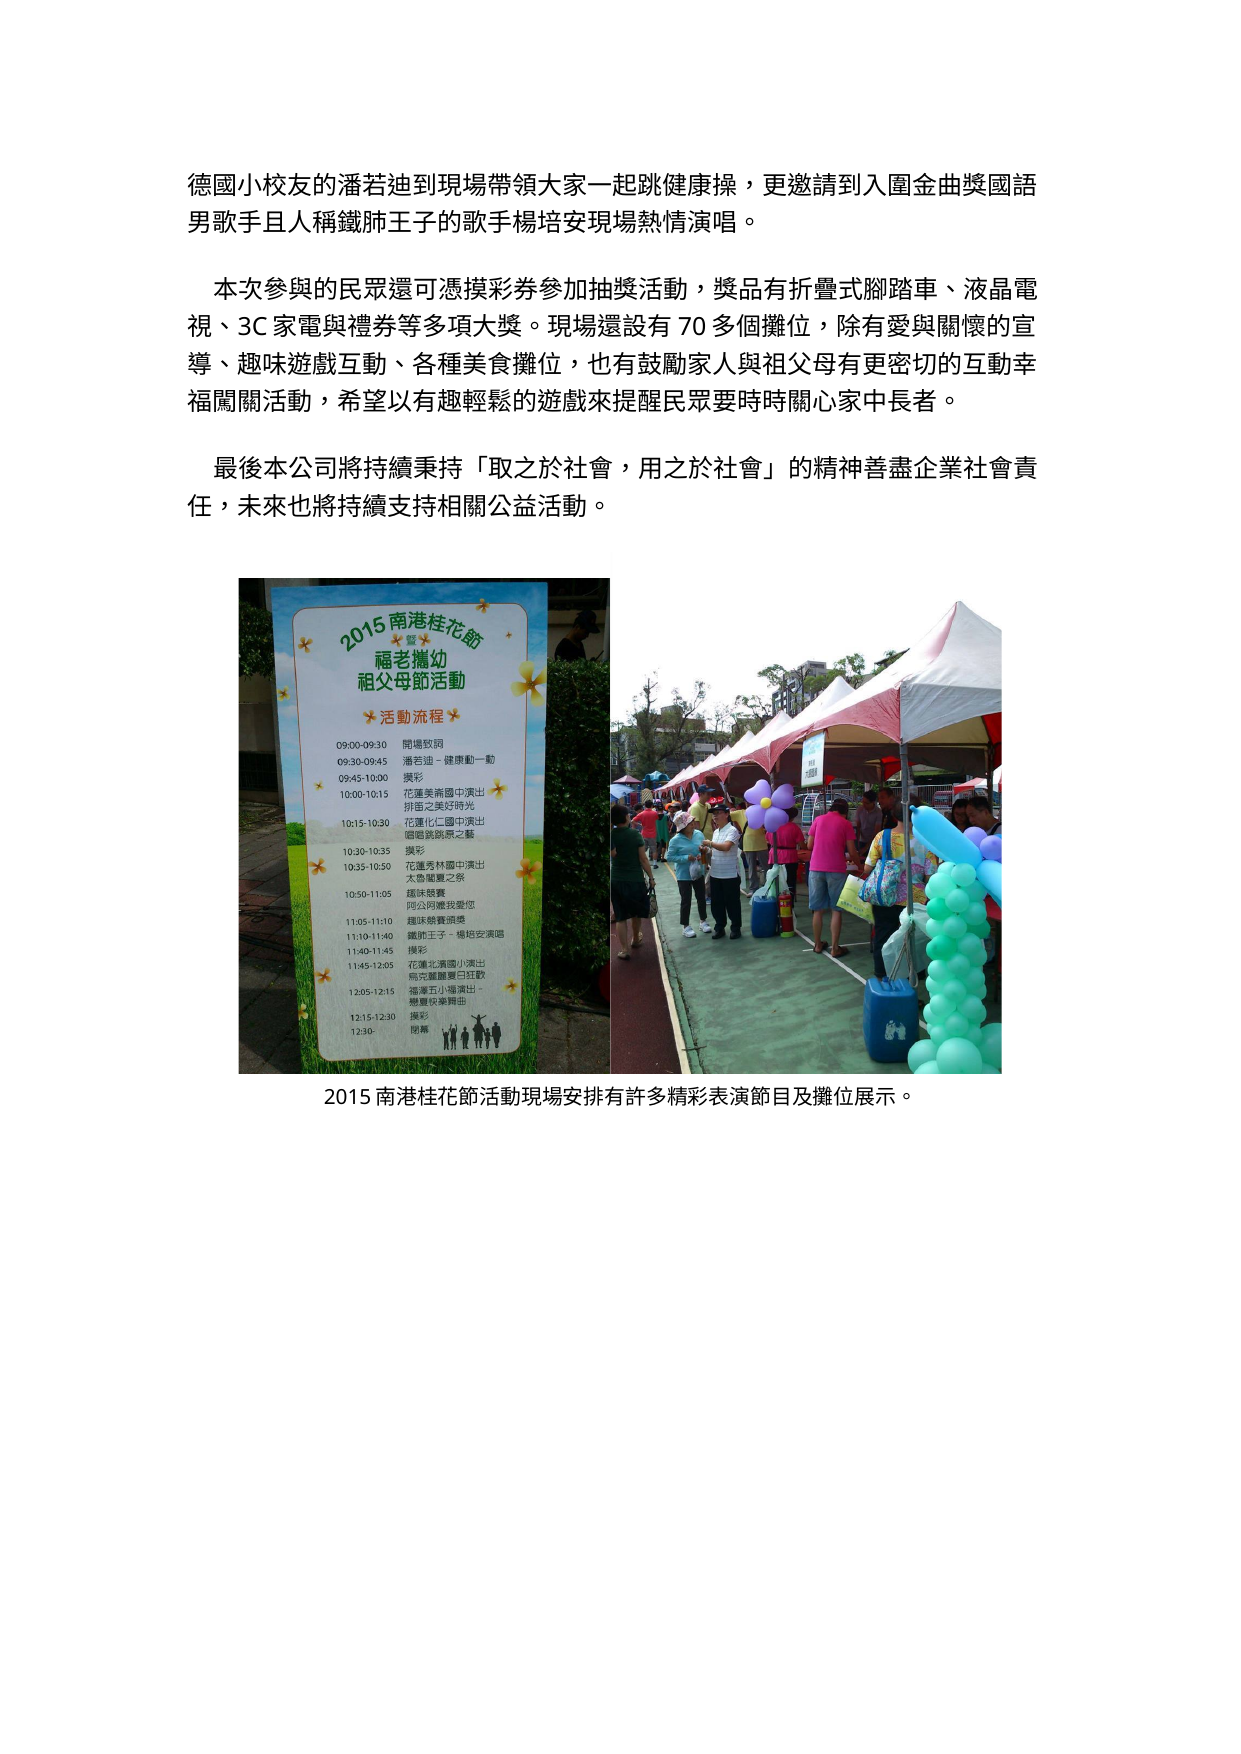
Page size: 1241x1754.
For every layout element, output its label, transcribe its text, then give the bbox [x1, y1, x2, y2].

text 最後本公司將持續秉持「取之於社會，用之於社會」的精神善盡企業社會責任，未來也將持續支持相關公益活動。 [187, 448, 1053, 523]
picture [238, 552, 1002, 1074]
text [187, 164, 1053, 239]
text 2015南港桂花節活動現場安排有許多精彩表演節目及攤位展示。 [187, 1077, 1053, 1114]
text 本次參與的民眾還可憑摸彩券參加抽獎活動，獎品有折疊式腳踏車、液晶電視、3C家電與禮券等多項大獎。現場還設有70多個攤位，除有愛與關懷的宣導、趣味遊戲互動、各種美食攤位，也有鼓勵家人與祖父母有更密切的互動幸福闖關活動，希望以有趣輕鬆的遊戲來提醒民眾要時時關心家中長者。 [187, 269, 1053, 419]
